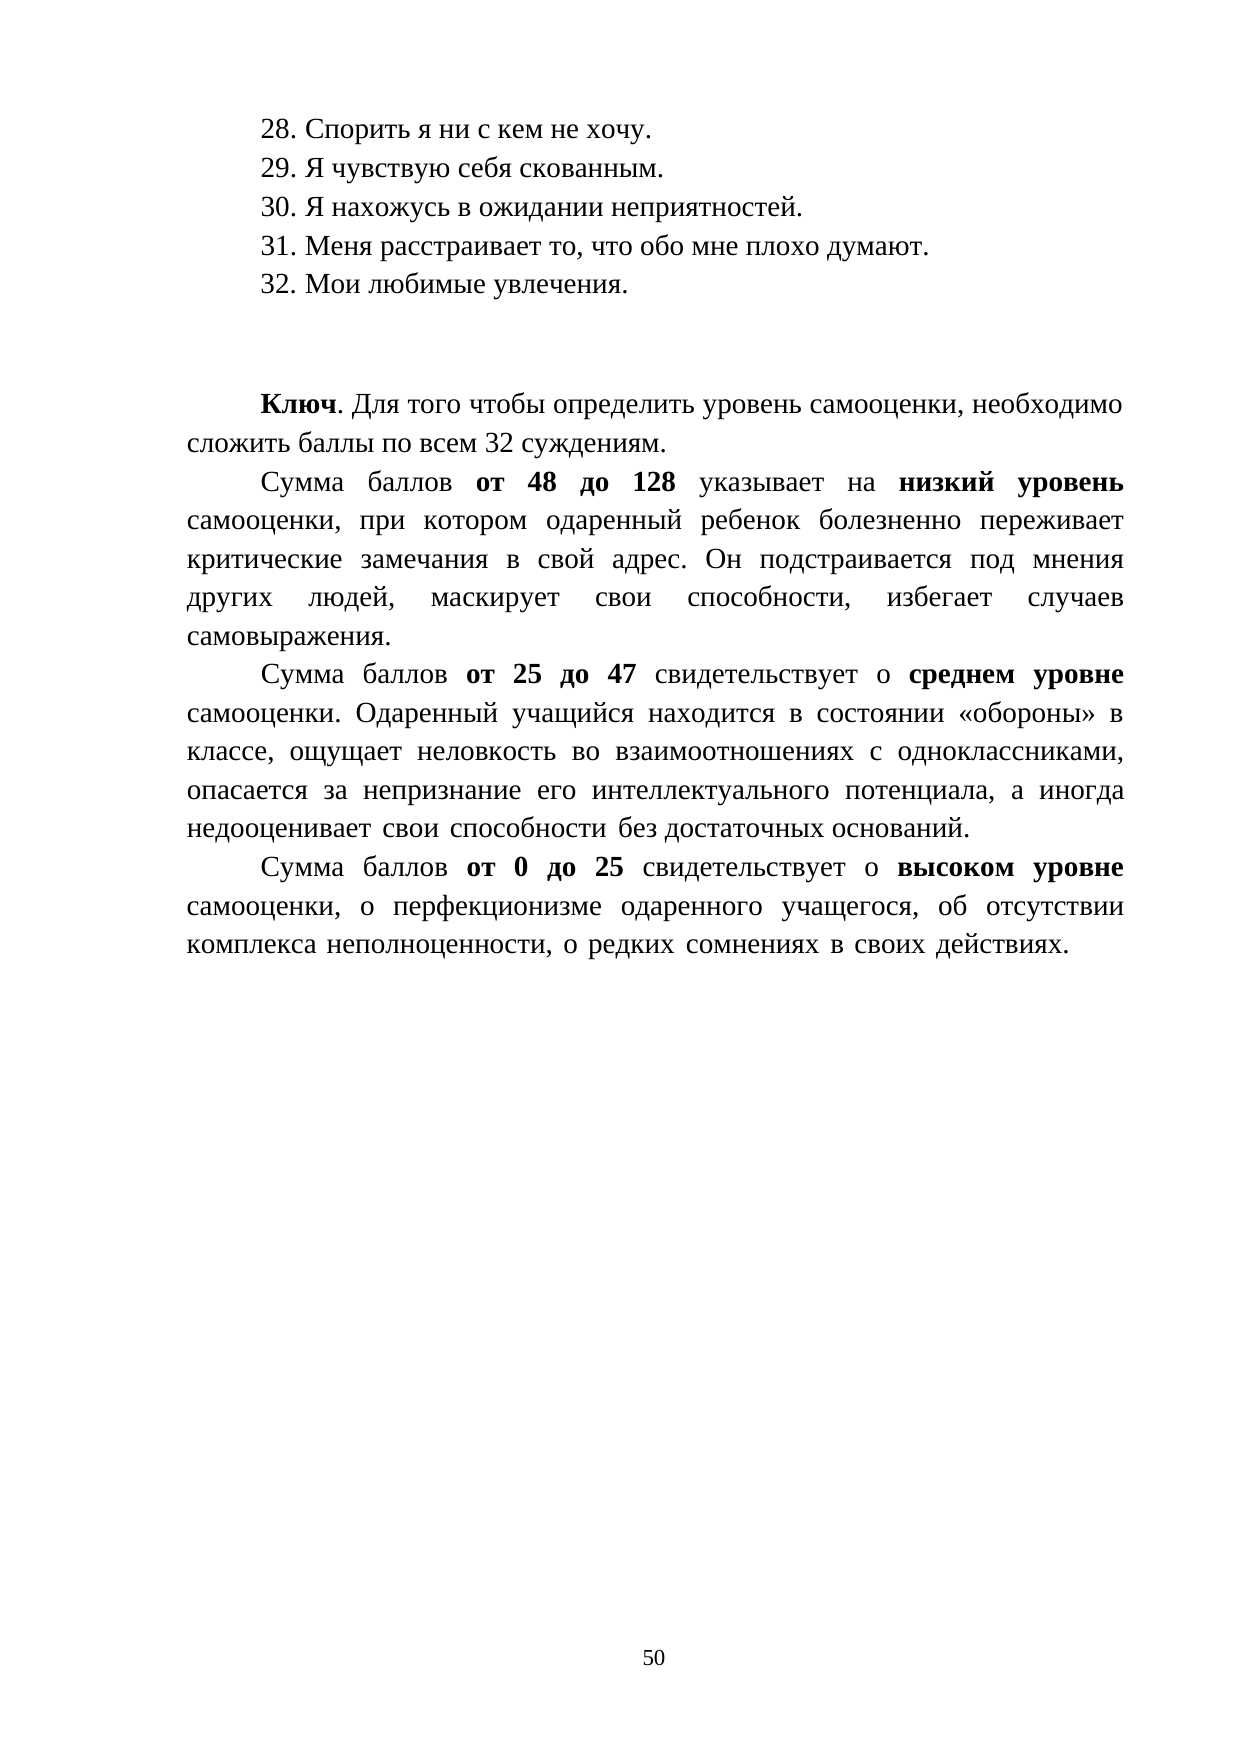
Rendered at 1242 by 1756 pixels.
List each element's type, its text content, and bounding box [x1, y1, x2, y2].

text Сумма баллов от 0 до 25 свидетельствует о высоком уровне самооценки, о перфекционизме одаренного учащегося, об отсутствии комплекса неполноценности, о редких сомнениях в своих действиях. [186, 849, 1124, 960]
list Я нахожусь в ожидании неприятностей. [260, 189, 1227, 222]
list Я чувствую себя скованным. [260, 150, 1227, 184]
text Ключ. Для того чтобы определить уровень самооценки, необходимо сложить баллы по всем 32 суждениям. [187, 387, 1123, 459]
list Спорить я ни с кем не хочу. [260, 112, 1227, 145]
text Сумма баллов от 25 до 47 свидетельствует о среднем уровне самооценки. Одаренный учащийся находится в состоянии «обороны» в классе, ощущает неловкость во взаимоотношениях с одноклассниками, опасается за непризнание его интеллектуального потенциала, а иногда недооценивает свои способности без достаточных оснований. [187, 656, 1124, 844]
list Меня расстраивает то, что обо мне плохо думают. [260, 228, 1227, 261]
text Сумма баллов от 48 до 128 указывает на низкий уровень самооценки, при котором одаренный ребенок болезненно переживает критические замечания в свой адрес. Он подстраивается под мнения других людей, маскирует свои способности, избегает случаев самовыражения. [187, 464, 1124, 651]
list Мои любимые увлечения. [260, 266, 1227, 300]
